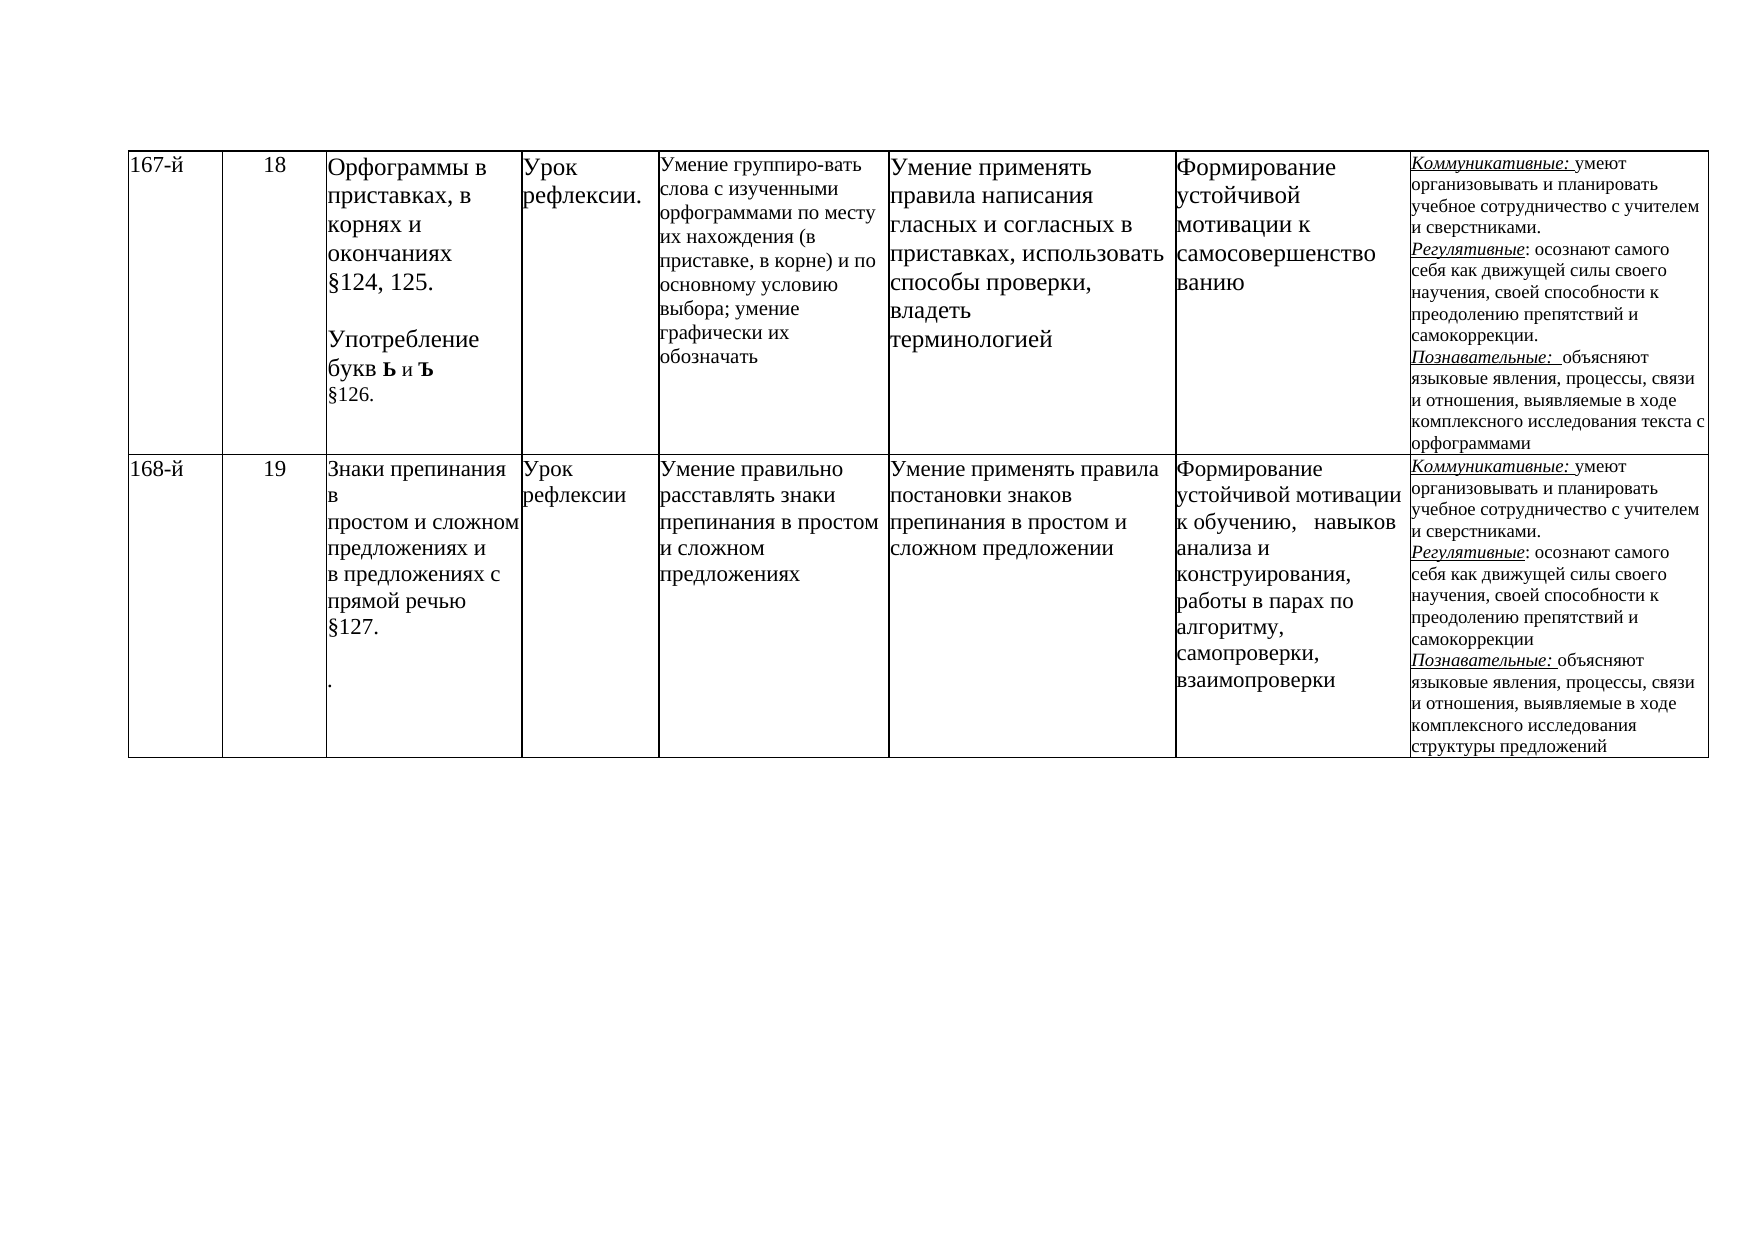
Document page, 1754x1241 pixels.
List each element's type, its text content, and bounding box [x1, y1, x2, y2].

table_cell Умение применять правила написания гласных и согласных в приставках, использовать способы проверки, владеть терминологией [890, 152, 1175, 453]
table_cell Формирование устойчивой мотивации к обучению, навыков анализа и конструирования, работы в парах по алгоритму, самопроверки, взаимопроверки [1177, 455, 1410, 757]
table_cell Формирование устойчивой мотивации к самосовершенство ванию [1177, 152, 1410, 453]
table_cell Коммуникативные: умеют организовывать и планировать учебное сотрудничество с учителем и сверстниками. Регулятивные: осознают самого себя как движущей силы своего научения, своей способности к преодолению препятствий и самокоррекции. Познавательные: объясняют языковые явления, процессы, связи и отношения, выявляемые в ходе комплексного исследования текста с орфограммами [1411, 152, 1708, 453]
table_cell Умение группиро-вать слова с изученными орфограммами по месту их нахождения (в приставке, в корне) и по основному условию выбора; умение графически их обозначать [660, 152, 888, 453]
table_cell Умение правильно расставлять знаки препинания в простом и сложном предложениях [660, 455, 888, 757]
table_cell Знаки препинания в простом и сложном предложениях и в предложениях с прямой речью §127. . [327, 455, 521, 757]
table_cell 19 [223, 455, 326, 757]
table_cell 18 [223, 152, 326, 453]
table_cell Урок рефлексии [523, 455, 658, 757]
table_cell Урок рефлексии. [523, 152, 658, 453]
table_cell Орфограммы в приставках, в корнях и окончаниях §124, 125. Употребление букв Ь и Ъ §126. [327, 152, 521, 453]
table_cell Умение применять правила постановки знаков препинания в простом и сложном предложении [890, 455, 1175, 757]
table_cell 168-й [129, 455, 222, 757]
table_cell Коммуникативные: умеют организовывать и планировать учебное сотрудничество с учителем и сверстниками. Регулятивные: осознают самого себя как движущей силы своего научения, своей способности к преодолению препятствий и самокоррекции Познавательные: объясняют языковые явления, процессы, связи и отношения, выявляемые в ходе комплексного исследования структуры предложений [1411, 455, 1708, 757]
table_cell 167-й [129, 152, 222, 453]
